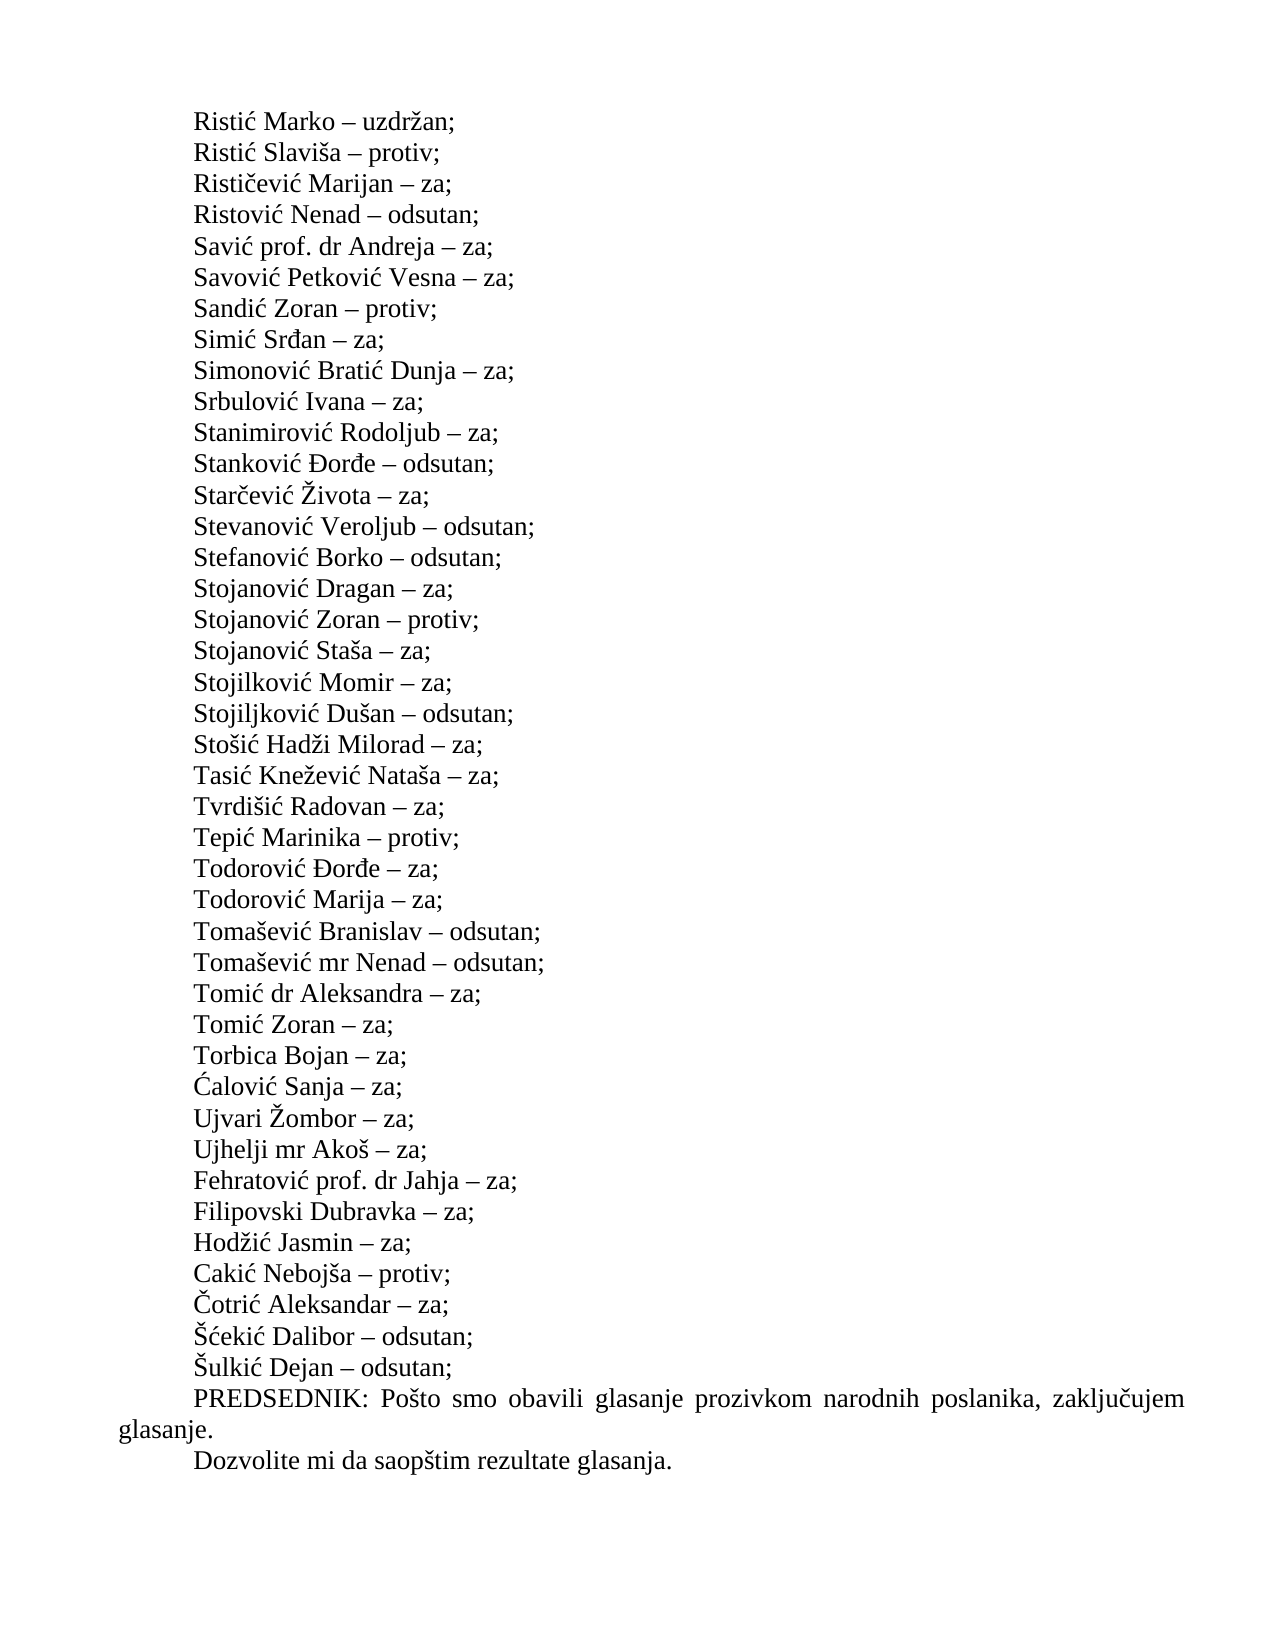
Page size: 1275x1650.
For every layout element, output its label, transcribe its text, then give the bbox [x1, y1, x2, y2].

text Stojiljković Dušan – odsutan; [118, 697, 1186, 728]
text Stojilković Momir – za; [118, 666, 1186, 697]
text Stevanović Veroljub – odsutan; [118, 510, 1186, 541]
text Torbica Bojan – za; [118, 1039, 1186, 1071]
text Fehratović prof. dr Jahja – za; [118, 1164, 1186, 1195]
text Dozvolite mi da saopštim rezultate glasanja. [118, 1444, 1186, 1475]
text Tomašević mr Nenad – odsutan; [118, 946, 1186, 977]
text Šulkić Dejan – odsutan; [118, 1351, 1186, 1382]
text Stefanović Borko – odsutan; [118, 541, 1186, 572]
text Stošić Hadži Milorad – za; [118, 728, 1186, 759]
text Filipovski Dubravka – za; [118, 1195, 1186, 1226]
text Ujvari Žombor – za; [118, 1102, 1186, 1133]
text Savić prof. dr Andreja – za; [118, 229, 1186, 261]
text Tomić Zoran – za; [118, 1008, 1186, 1039]
text Stanković Đorđe – odsutan; [118, 448, 1186, 479]
text Ristić Marko – uzdržan; [118, 105, 1186, 136]
text Stojanović Staša – za; [118, 634, 1186, 666]
text Šćekić Dalibor – odsutan; [118, 1320, 1186, 1351]
text Tomašević Branislav – odsutan; [118, 915, 1186, 946]
text Čotrić Aleksandar – za; [118, 1288, 1186, 1320]
text PREDSEDNIK: Pošto smo obavili glasanje prozivkom narodnih poslanika, zaključujem glasanje. [118, 1382, 1186, 1444]
text Stojanović Dragan – za; [118, 572, 1186, 603]
text Cakić Nebojša – protiv; [118, 1257, 1186, 1288]
text Tasić Knežević Nataša – za; [118, 759, 1186, 790]
text Ujhelji mr Akoš – za; [118, 1133, 1186, 1164]
text Ristić Slaviša – protiv; [118, 136, 1186, 167]
text Ćalović Sanja – za; [118, 1071, 1186, 1102]
text Starčević Života – za; [118, 479, 1186, 510]
text Srbulović Ivana – za; [118, 385, 1186, 416]
text Stanimirović Rodoljub – za; [118, 416, 1186, 448]
text Savović Petković Vesna – za; [118, 261, 1186, 292]
text Hodžić Jasmin – za; [118, 1226, 1186, 1257]
text Ristović Nenad – odsutan; [118, 198, 1186, 229]
text Todorović Marija – za; [118, 884, 1186, 915]
text Simonović Bratić Dunja – za; [118, 354, 1186, 385]
text Simić Srđan – za; [118, 323, 1186, 354]
text Sandić Zoran – protiv; [118, 292, 1186, 323]
text Rističević Marijan – za; [118, 167, 1186, 198]
text Tvrdišić Radovan – za; [118, 790, 1186, 821]
text Tomić dr Aleksandra – za; [118, 977, 1186, 1008]
text Stojanović Zoran – protiv; [118, 603, 1186, 634]
text Tepić Marinika – protiv; [118, 821, 1186, 852]
text Todorović Đorđe – za; [118, 852, 1186, 884]
